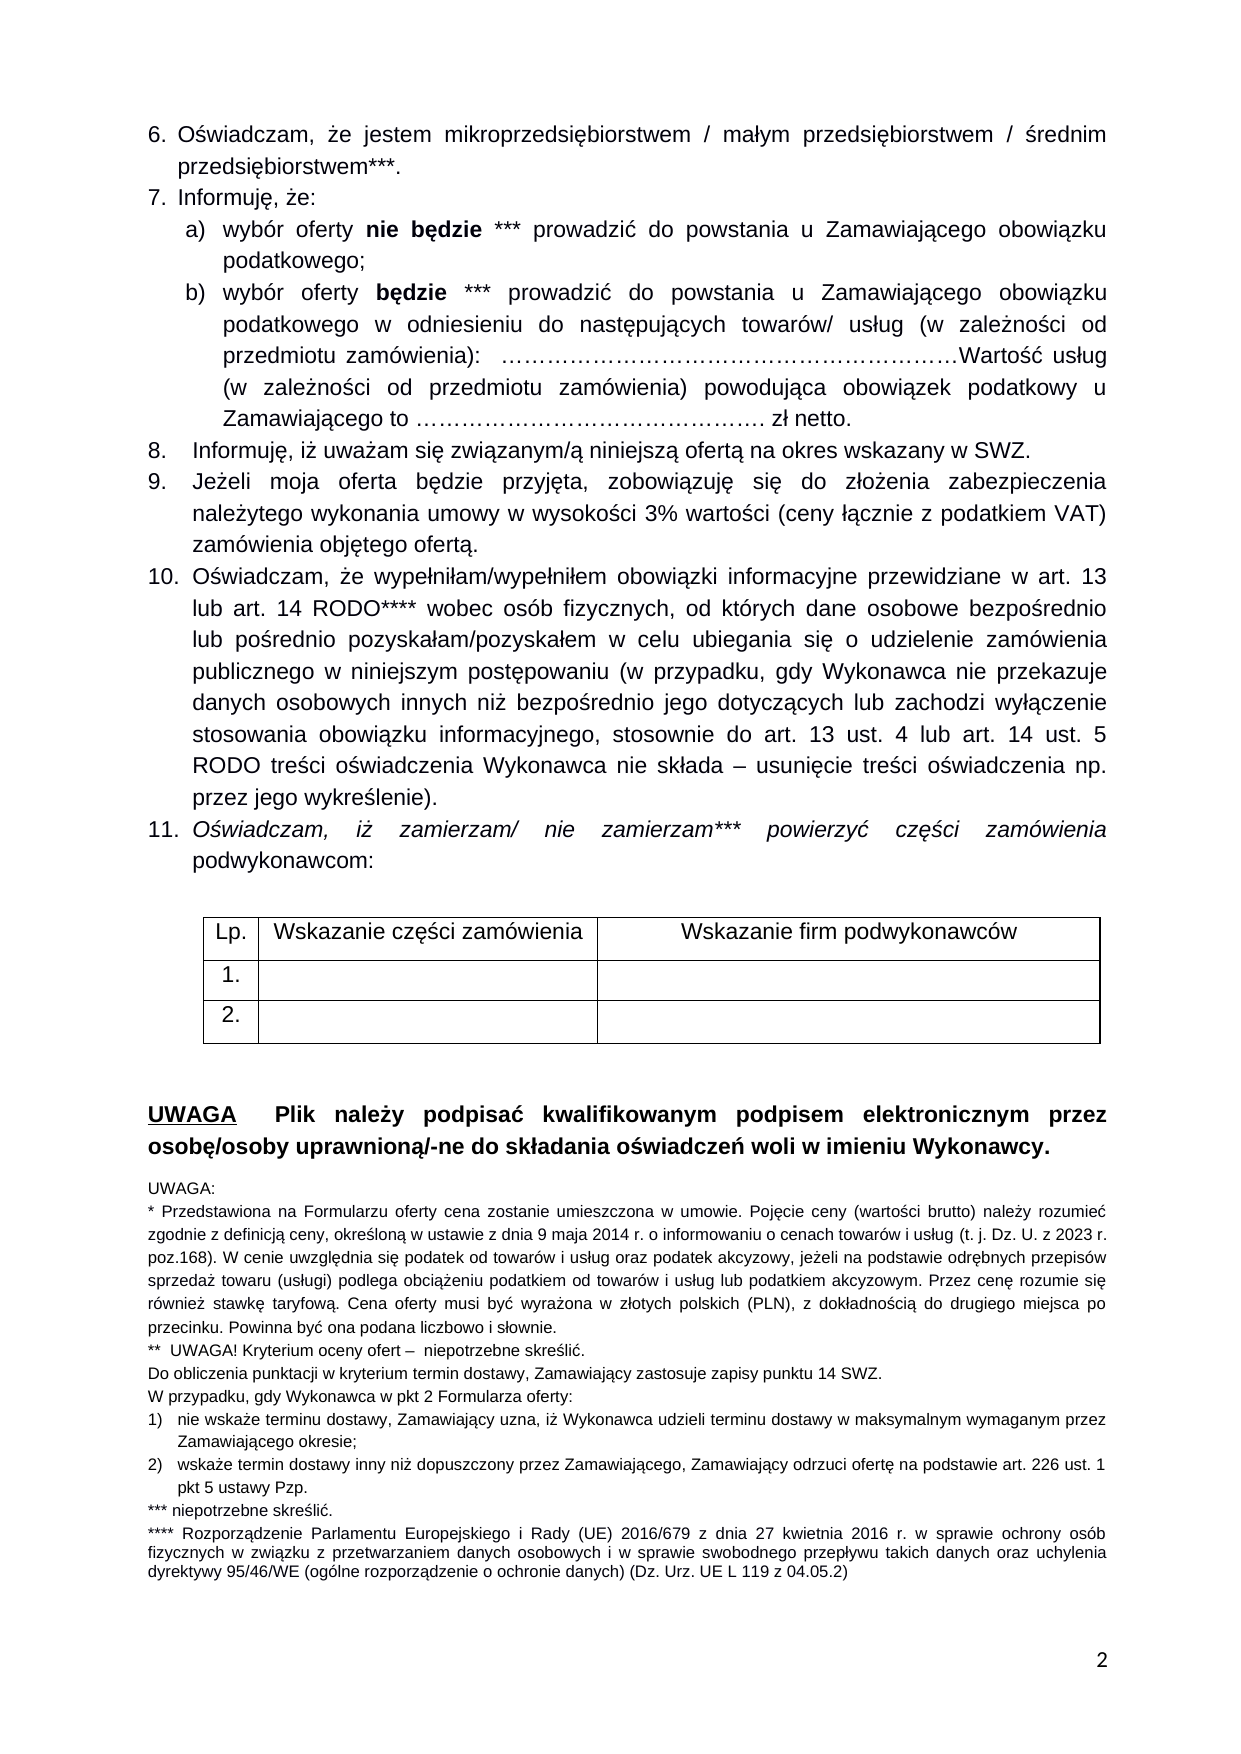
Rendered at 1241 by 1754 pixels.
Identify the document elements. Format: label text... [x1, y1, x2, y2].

table_cell 1. [204, 961, 258, 1000]
list Oświadczam, że jestem mikroprzedsiębiorstwem / małym przedsiębiorstwem / średnim przedsiębiorstwem***. [148, 121, 1107, 179]
table_header Wskazanie części zamówienia [259, 918, 597, 960]
text **** Rozporządzenie Parlamentu Europejskiego i Rady (UE) 2016/679 z dnia 27 kwietnia 2016 r. w sprawie ochrony osób fizycznych w związku z przetwarzaniem danych osobowych i w sprawie swobodnego przepływu takich danych oraz uchylenia dyrektywy 95/46/WE (ogólne rozporządzenie o ochronie danych) (Dz. Urz. UE L 119 z 04.05.2) [148, 1524, 1107, 1581]
text UWAGA Plik należy podpisać kwalifikowanym podpisem elektronicznym przez osobę/osoby uprawnioną/-ne do składania oświadczeń woli w imieniu Wykonawcy. [148, 1101, 1107, 1159]
table_cell [598, 961, 1099, 1000]
list Informuję, że: [148, 184, 1107, 211]
text * Przedstawiona na Formularzu oferty cena zostanie umieszczona w umowie. Pojęcie ceny (wartości brutto) należy rozumieć zgodnie z definicją ceny, określoną w ustawie z dnia 9 maja 2014 r. o informowaniu o cenach towarów i usług (t. j. Dz. U. z 2023 r. poz.168). W cenie uwzględnia się podatek od towarów i usług oraz podatek akcyzowy, jeżeli na podstawie odrębnych przepisów sprzedaż towaru (usługi) podlega obciążeniu podatkiem od towarów i usług lub podatkiem akcyzowym. Przez cenę rozumie się również stawkę taryfową. Cena oferty musi być wyrażona w złotych polskich (PLN), z dokładnością do drugiego miejsca po przecinku. Powinna być ona podana liczbowo i słownie. [148, 1202, 1107, 1337]
text UWAGA: [148, 1179, 1107, 1198]
list Informuję, iż uważam się związanym/ą niniejszą ofertą na okres wskazany w SWZ. [148, 437, 1107, 463]
list Jeżeli moja oferta będzie przyjęta, zobowiązuję się do złożenia zabezpieczenia należytego wykonania umowy w wysokości 3% wartości (ceny łącznie z podatkiem VAT) zamówienia objętego ofertą. [148, 468, 1107, 558]
list Oświadczam, że wypełniłam/wypełniłem obowiązki informacyjne przewidziane w art. 13 lub art. 14 RODO**** wobec osób fizycznych, od których dane osobowe bezpośrednio lub pośrednio pozyskałam/pozyskałem w celu ubiegania się o udzielenie zamówienia publicznego w niniejszym postępowaniu (w przypadku, gdy Wykonawca nie przekazuje danych osobowych innych niż bezpośrednio jego dotyczących lub zachodzi wyłączenie stosowania obowiązku informacyjnego, stosownie do art. 13 ust. 4 lub art. 14 ust. 5 RODO treści oświadczenia Wykonawca nie składa – usunięcie treści oświadczenia np. przez jego wykreślenie). [148, 563, 1107, 810]
list wybór oferty nie będzie *** prowadzić do powstania u Zamawiającego obowiązku podatkowego; [185, 216, 1107, 274]
list nie wskaże terminu dostawy, Zamawiający uzna, iż Wykonawca udzieli terminu dostawy w maksymalnym wymaganym przez Zamawiającego okresie; [148, 1409, 1107, 1451]
list wybór oferty będzie *** prowadzić do powstania u Zamawiającego obowiązku podatkowego w odniesieniu do następujących towarów/ usług (w zależności od przedmiotu zamówienia): ……………………………………………………Wartość usług (w zależności od przedmiotu zamówienia) powodująca obowiązek podatkowy u Zamawiającego to ………………………………………. zł netto. [185, 279, 1107, 432]
list wskaże termin dostawy inny niż dopuszczony przez Zamawiającego, Zamawiający odrzuci ofertę na podstawie art. 226 ust. 1 pkt 5 ustawy Pzp. [148, 1455, 1107, 1497]
table_cell [259, 961, 597, 1000]
table_header Wskazanie firm podwykonawców [598, 918, 1099, 960]
table_cell [598, 1001, 1099, 1043]
text W przypadku, gdy Wykonawca w pkt 2 Formularza oferty: [148, 1386, 1107, 1406]
text *** niepotrzebne skreślić. [148, 1501, 1107, 1520]
table_cell 2. [204, 1001, 258, 1043]
table_header Lp. [204, 918, 258, 960]
list Oświadczam, iż zamierzam/ nie zamierzam*** powierzyć części zamówienia podwykonawcom: [148, 816, 1107, 873]
text Do obliczenia punktacji w kryterium termin dostawy, Zamawiający zastosuje zapisy punktu 14 SWZ. [148, 1363, 1107, 1383]
text ** UWAGA! Kryterium oceny ofert – niepotrzebne skreślić. [148, 1341, 1107, 1360]
table_cell [259, 1001, 597, 1043]
